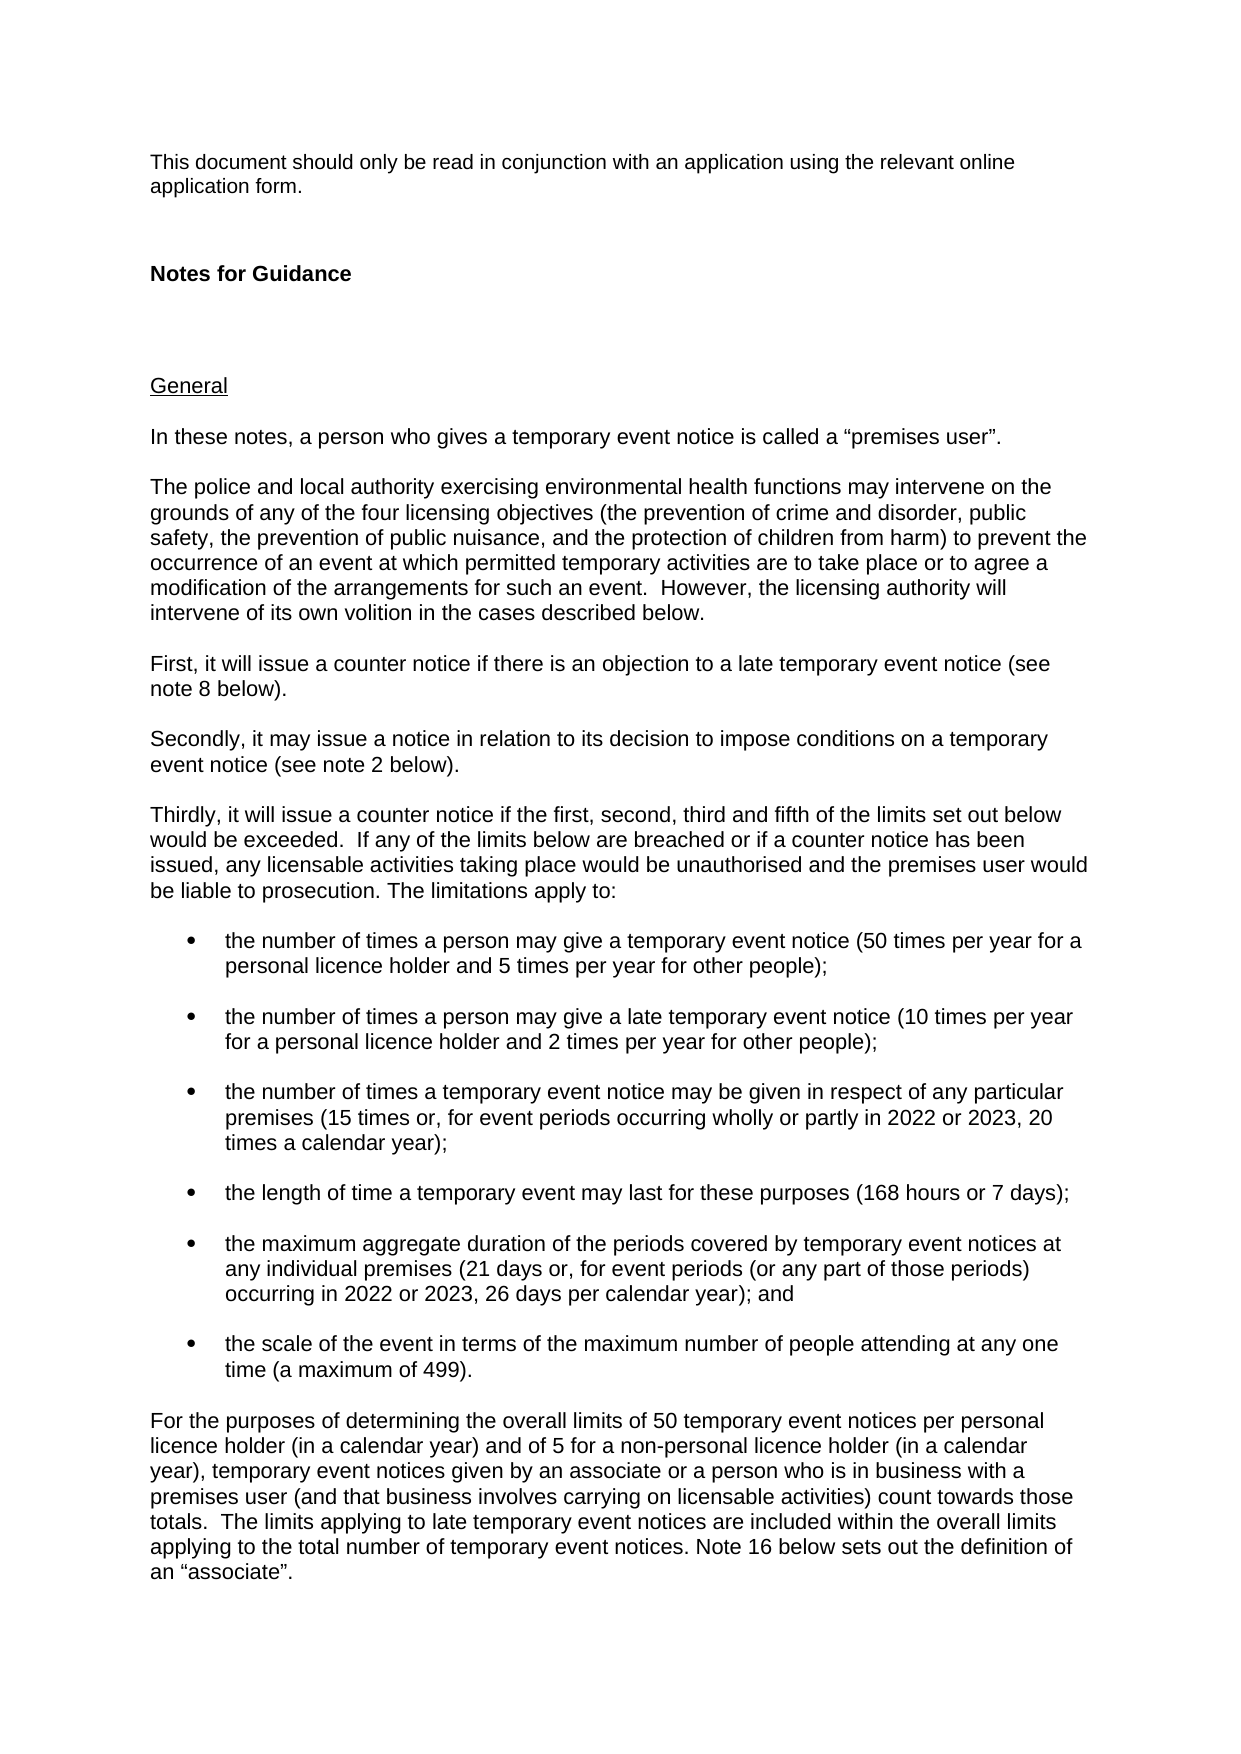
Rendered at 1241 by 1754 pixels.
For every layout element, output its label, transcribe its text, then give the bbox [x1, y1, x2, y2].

list the length of time a temporary event may last for these purposes (168 hours or 7 days); [187, 1180, 1090, 1205]
text For the purposes of determining the overall limits of 50 temporary event notices per personal licence holder (in a calendar year) and of 5 for a non-personal licence holder (in a calendar year), temporary event notices given by an associate or a person who is in business with a premises user (and that business involves carrying on licensable activities) count towards those totals. The limits applying to late temporary event notices are included within the overall limits applying to the total number of temporary event notices. Note 16 below sets out the definition of an “associate”. [150, 1408, 1090, 1584]
list the number of times a temporary event notice may be given in respect of any particular premises (15 times or, for event periods occurring wholly or partly in 2022 or 2023, 20 times a calendar year); [187, 1079, 1090, 1155]
text This document should only be read in conjunction with an application using the relevant online application form. [150, 150, 1090, 198]
text First, it will issue a counter notice if there is an objection to a late temporary event notice (see note 8 below). [150, 651, 1090, 701]
text Notes for Guidance [150, 260, 1090, 286]
text Secondly, it may issue a notice in relation to its decision to impose conditions on a temporary event notice (see note 2 below). [150, 726, 1090, 777]
list the scale of the event in terms of the maximum number of people attending at any one time (a maximum of 499). [187, 1331, 1090, 1382]
text The police and local authority exercising environmental health functions may intervene on the grounds of any of the four licensing objectives (the prevention of crime and disorder, public safety, the prevention of public nuisance, and the protection of children from harm) to prevent the occurrence of an event at which permitted temporary activities are to take place or to agree a modification of the arrangements for such an event. However, the licensing authority will intervene of its own volition in the cases described below. [150, 449, 1090, 625]
text General [150, 373, 1090, 398]
list the maximum aggregate duration of the periods covered by temporary event notices at any individual premises (21 days or, for event periods (or any part of those periods) occurring in 2022 or 2023, 26 days per calendar year); and [187, 1230, 1090, 1306]
list the number of times a person may give a late temporary event notice (10 times per year for a personal licence holder and 2 times per year for other people); [187, 1003, 1090, 1054]
list the number of times a person may give a temporary event notice (50 times per year for a personal licence holder and 5 times per year for other people); [187, 928, 1090, 978]
text Thirdly, it will issue a counter notice if the first, second, third and fifth of the limits set out below would be exceeded. If any of the limits below are breached or if a counter notice has been issued, any licensable activities taking place would be unauthorised and the premises user would be liable to prosecution. The limitations apply to: [150, 802, 1090, 903]
text In these notes, a person who gives a temporary event notice is called a “premises user”. [150, 424, 1090, 449]
